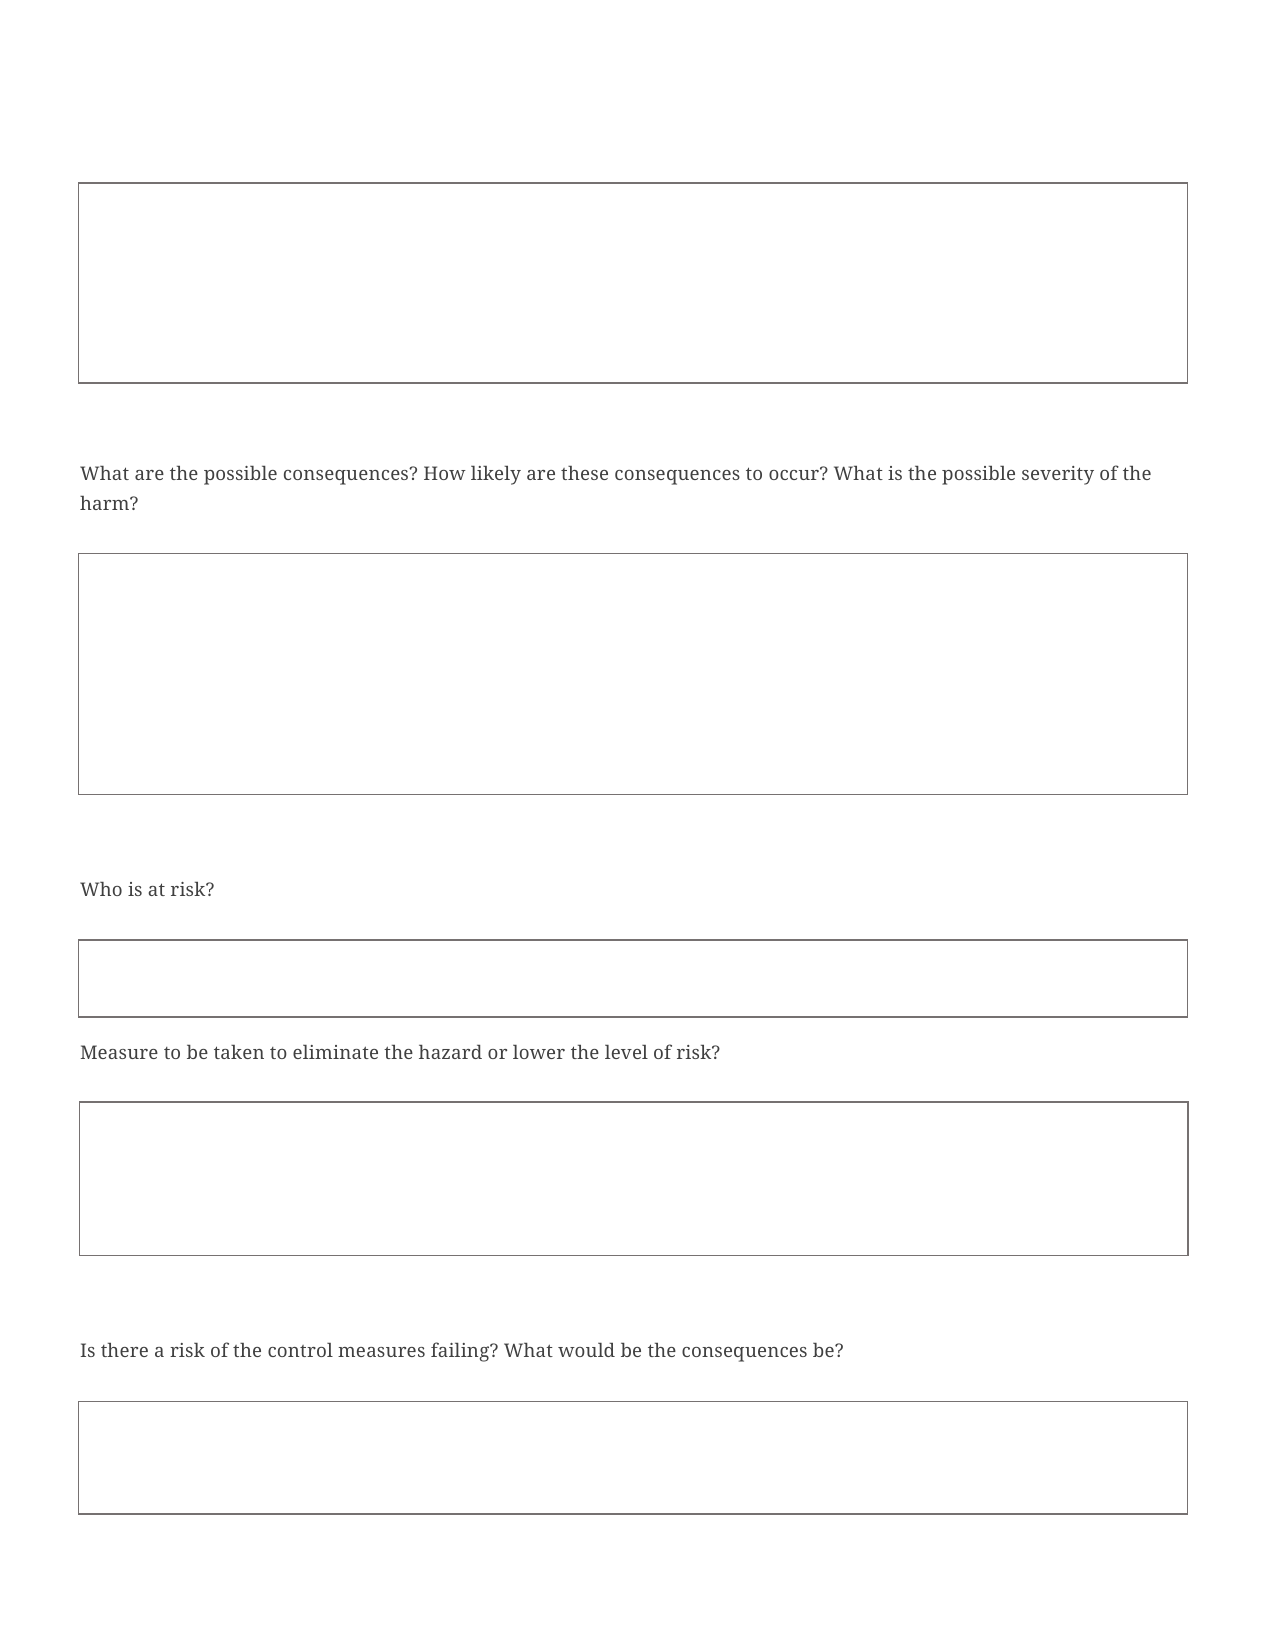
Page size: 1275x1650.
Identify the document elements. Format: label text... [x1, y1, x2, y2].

list Measure to be taken to eliminate the hazard or lower the level of risk? [80, 937, 1195, 1064]
list Is there a risk of the control measures failing? What would be the consequences be? [80, 1337, 1195, 1363]
list What are the possible consequences? How likely are these consequences to occur? What is the possible severity of the harm? [80, 460, 1195, 516]
list Who is at risk? [80, 876, 1195, 902]
